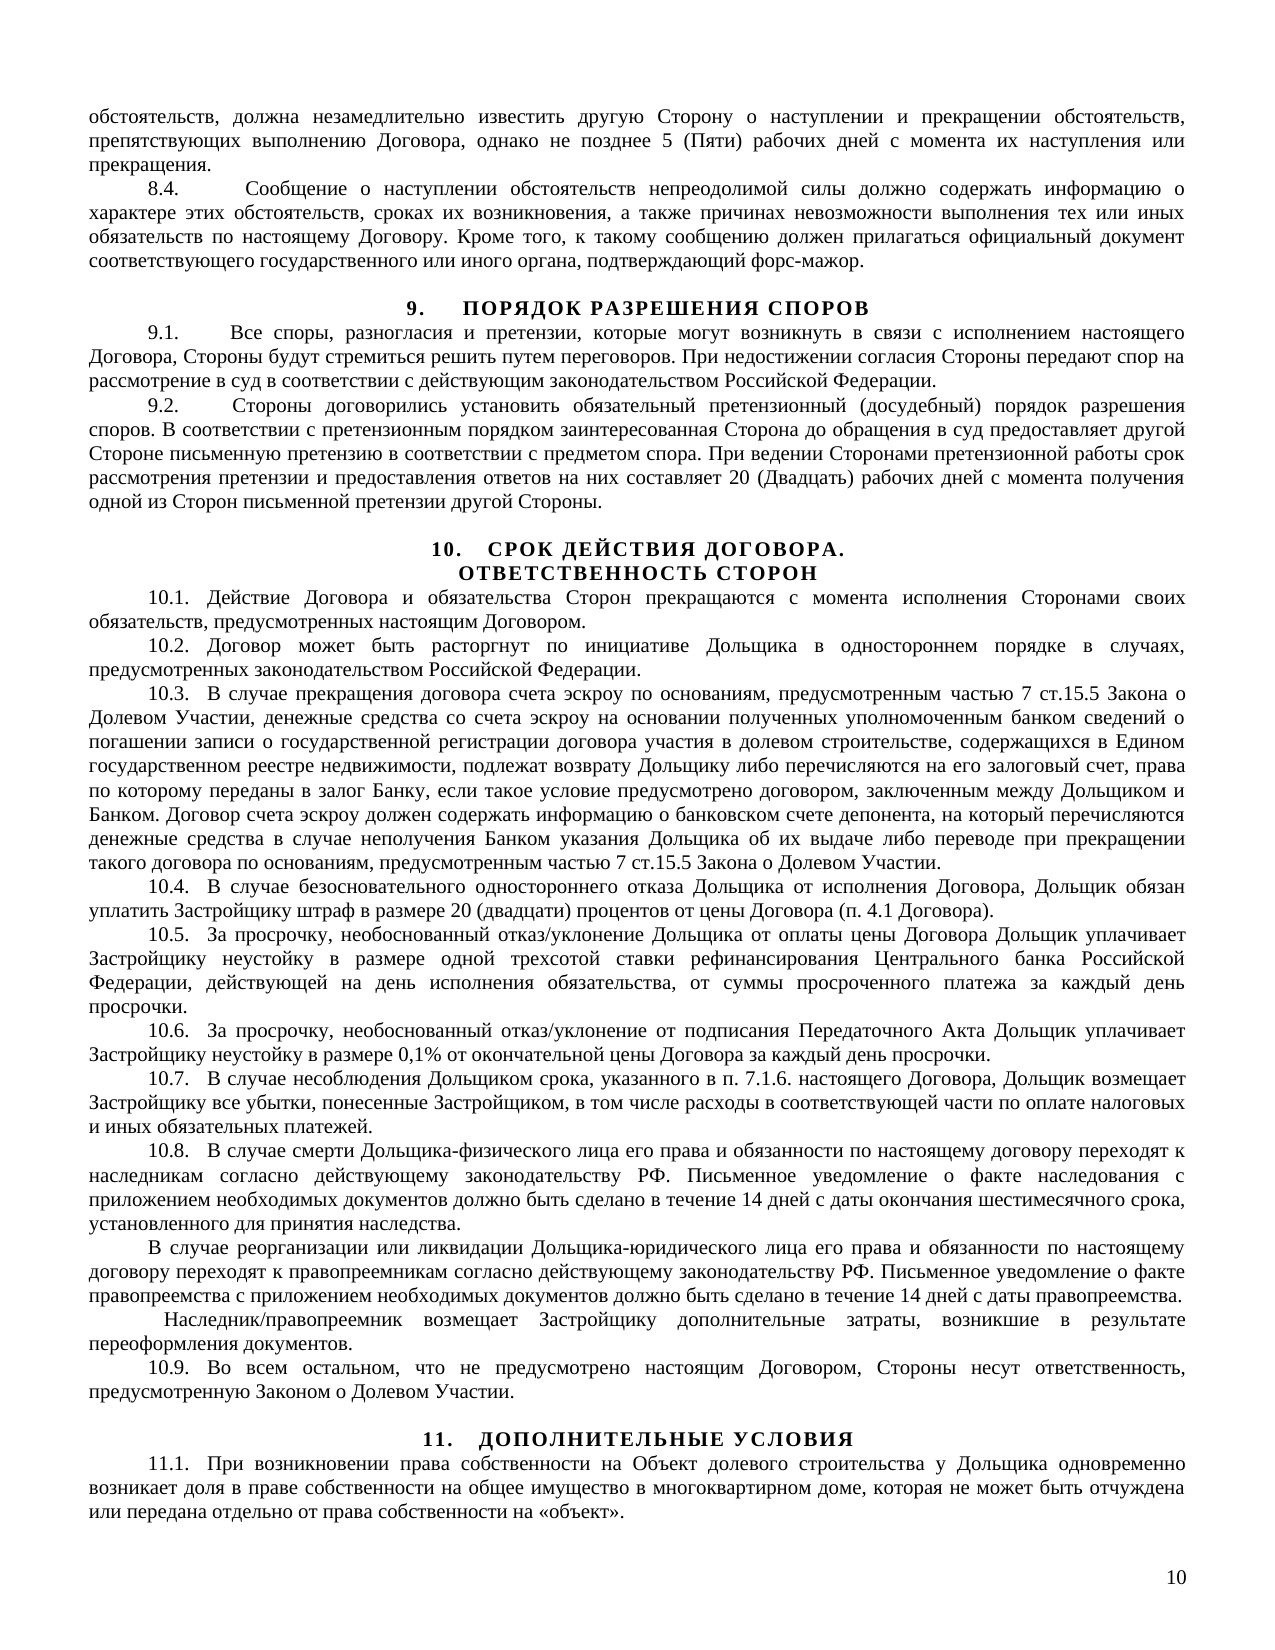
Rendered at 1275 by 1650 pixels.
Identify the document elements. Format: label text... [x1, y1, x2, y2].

text Наследник/правопреемник возмещает Застройщику дополнительные затраты, возникшие в результате переоформления документов. [89, 1307, 1186, 1355]
list Договор может быть расторгнут по инициативе Дольщика в одностороннем порядке в случаях, предусмотренных законодательством Российской Федерации. [89, 633, 1186, 681]
list ДОПОЛНИТЕЛЬНЫЕ УСЛОВИЯ [89, 1427, 1186, 1451]
list В случае безосновательного одностороннего отказа Дольщика от исполнения Договора, Дольщик обязан уплатить Застройщику штраф в размере 20 (двадцати) процентов от цены Договора (п. 4.1 Договора). [89, 874, 1186, 922]
list За просрочку, необоснованный отказ/уклонение от подписания Передаточного Акта Дольщик уплачивает Застройщику неустойку в размере 0,1% от окончательной цены Договора за каждый день просрочки. [89, 1018, 1186, 1066]
list Сообщение о наступлении обстоятельств непреодолимой силы должно содержать информацию о характере этих обстоятельств, сроках их возникновения, а также причинах невозможности выполнения тех или иных обязательств по настоящему Договору. Кроме того, к такому сообщению должен прилагаться официальный документ соответствующего государственного или иного органа, подтверждающий форс-мажор. [89, 176, 1186, 272]
list Все споры, разногласия и претензии, которые могут возникнуть в связи с исполнением настоящего Договора, Стороны будут стремиться решить путем переговоров. При недостижении согласия Стороны передают спор на рассмотрение в суд в соответствии с действующим законодательством Российской Федерации. [89, 320, 1186, 392]
list В случае несоблюдения Дольщиком срока, указанного в п. 7.1.6. настоящего Договора, Дольщик возмещает Застройщику все убытки, понесенные Застройщиком, в том числе расходы в соответствующей части по оплате налоговых и иных обязательных платежей. [89, 1066, 1186, 1138]
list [89, 104, 1186, 176]
list За просрочку, необоснованный отказ/уклонение Дольщика от оплаты цены Договора Дольщик уплачивает Застройщику неустойку в размере одной трехсотой ставки рефинансирования Центрального банка Российской Федерации, действующей на день исполнения обязательства, от суммы просроченного платежа за каждый день просрочки. [89, 922, 1186, 1018]
list В случае прекращения договора счета эскроу по основаниям, предусмотренным частью 7 ст.15.5 Закона о Долевом Участии, денежные средства со счета эскроу на основании полученных уполномоченным банком сведений о погашении записи о государственной регистрации договора участия в долевом строительстве, содержащихся в Едином государственном реестре недвижимости, подлежат возврату Дольщику либо перечисляются на его залоговый счет, права по которому переданы в залог Банку, если такое условие предусмотрено договором, заключенным между Дольщиком и Банком. Договор счета эскроу должен содержать информацию о банковском счете депонента, на который перечисляются денежные средства в случае неполучения Банком указания Дольщика об их выдаче либо переводе при прекращении такого договора по основаниям, предусмотренным частью 7 ст.15.5 Закона о Долевом Участии. [89, 681, 1186, 874]
list СРОК ДЕЙСТВИЯ ДОГОВОРА. [89, 537, 1186, 561]
list При возникновении права собственности на Объект долевого строительства у Дольщика одновременно возникает доля в праве собственности на общее имущество в многоквартирном доме, которая не может быть отчуждена или передана отдельно от права собственности на «объект». [89, 1451, 1186, 1523]
list ПОРЯДОК РАЗРЕШЕНИЯ СПОРОВ [89, 296, 1186, 320]
text В случае реорганизации или ликвидации Дольщика-юридического лица его права и обязанности по настоящему договору переходят к правопреемникам согласно действующему законодательству РФ. Письменное уведомление о факте правопреемства с приложением необходимых документов должно быть сделано в течение 14 дней с даты правопреемства. [89, 1235, 1186, 1307]
text ОТВЕТСТВЕННОСТЬ СТОРОН [89, 561, 1186, 585]
list В случае смерти Дольщика-физического лица его права и обязанности по настоящему договору переходят к наследникам согласно действующему законодательству РФ. Письменное уведомление о факте наследования с приложением необходимых документов должно быть сделано в течение 14 дней с даты окончания шестимесячного срока, установленного для принятия наследства. [89, 1138, 1186, 1235]
list Действие Договора и обязательства Сторон прекращаются с момента исполнения Сторонами своих обязательств, предусмотренных настоящим Договором. [89, 585, 1186, 633]
list Во всем остальном, что не предусмотрено настоящим Договором, Стороны несут ответственность, предусмотренную Законом о Долевом Участии. [89, 1355, 1186, 1403]
list Стороны договорились установить обязательный претензионный (досудебный) порядок разрешения споров. В соответствии с претензионным порядком заинтересованная Сторона до обращения в суд предоставляет другой Стороне письменную претензию в соответствии с предметом спора. При ведении Сторонами претензионной работы срок рассмотрения претензии и предоставления ответов на них составляет 20 (Двадцать) рабочих дней с момента получения одной из Сторон письменной претензии другой Стороны. [89, 392, 1186, 513]
